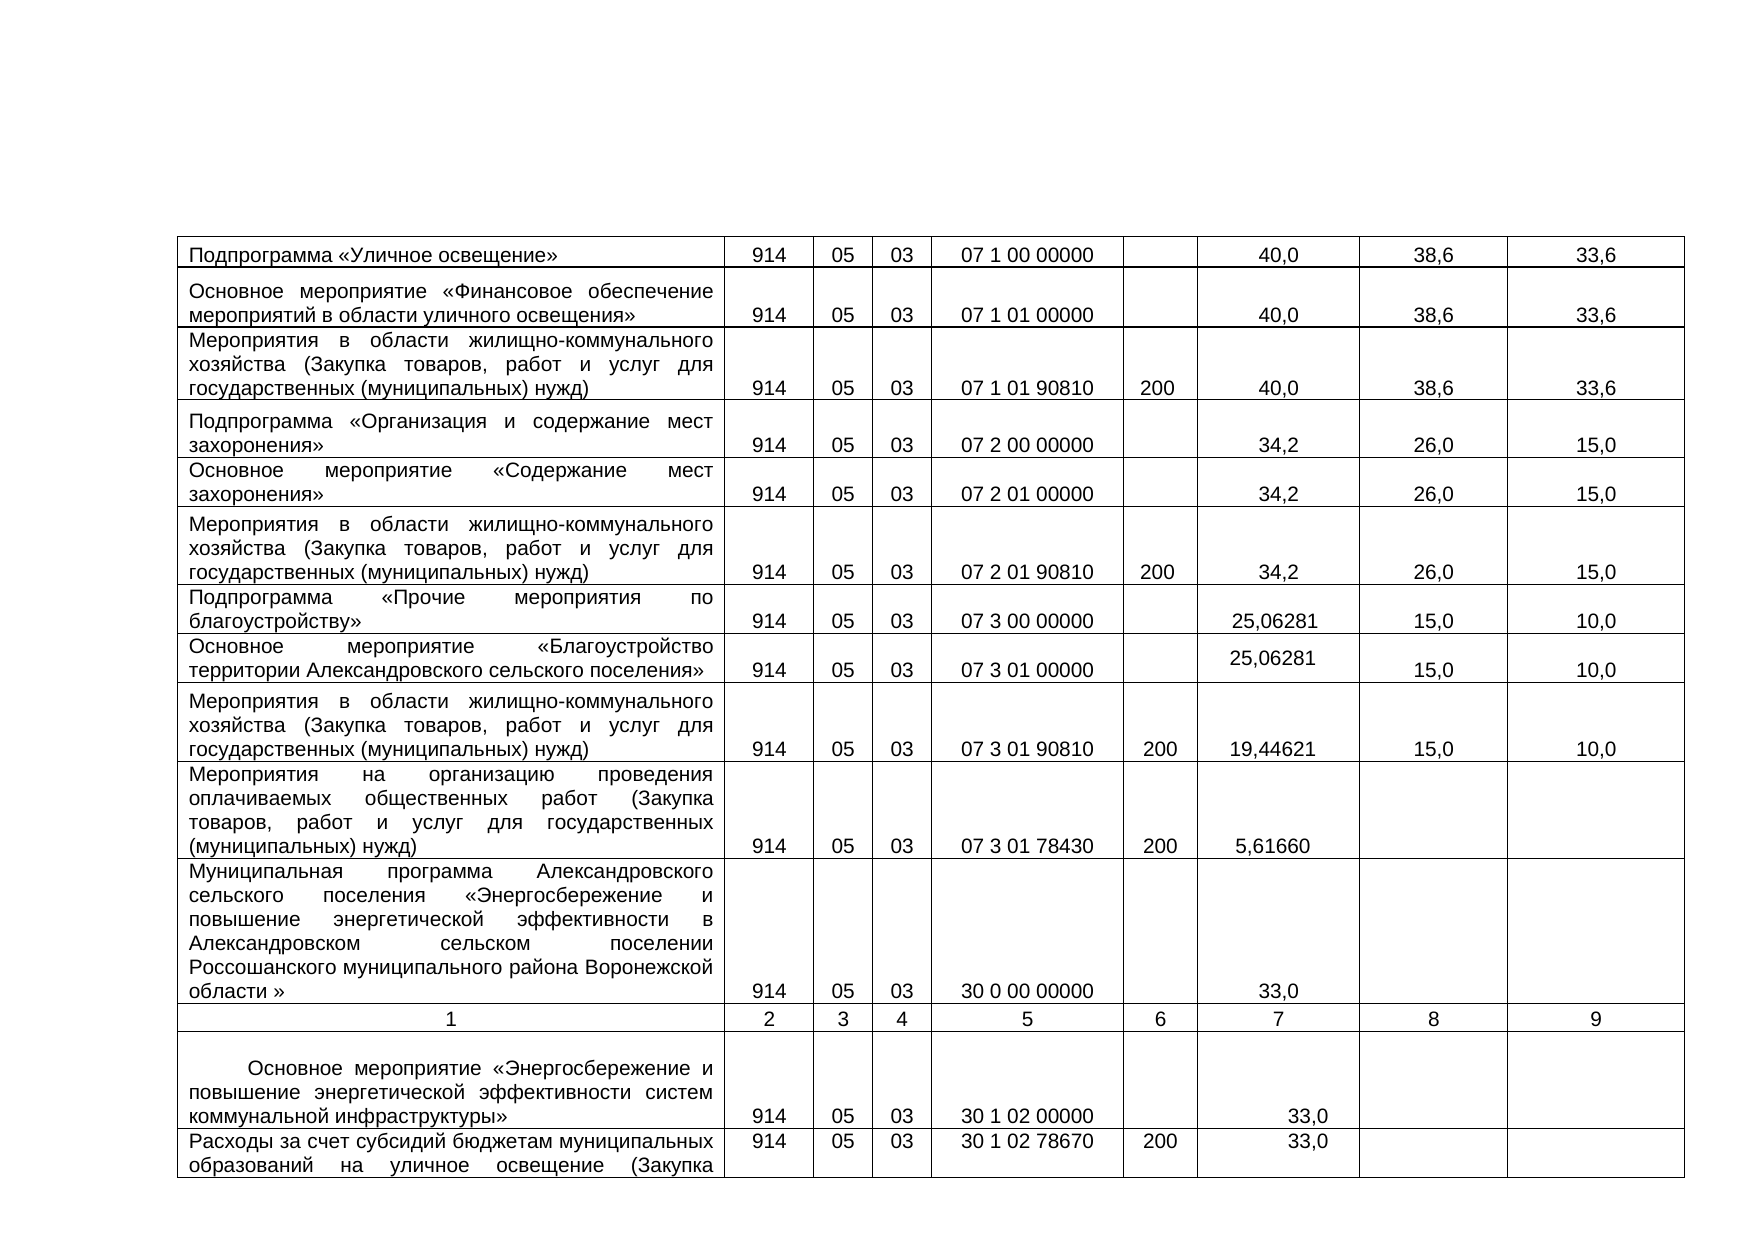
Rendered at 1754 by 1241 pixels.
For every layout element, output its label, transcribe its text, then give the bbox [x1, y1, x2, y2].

table_cell [1124, 400, 1197, 457]
table_cell 07 1 01 90810 [932, 328, 1123, 399]
table_cell 33,6 [1508, 237, 1684, 266]
table_cell [1124, 458, 1197, 506]
table_cell [1360, 1032, 1507, 1128]
table_cell 40,0 [1198, 237, 1359, 266]
table_cell 03 [873, 585, 931, 633]
table_cell 07 3 01 00000 [932, 634, 1123, 682]
table_cell 05 [814, 507, 872, 584]
table_cell 03 [873, 328, 931, 399]
table_cell 38,6 [1360, 328, 1507, 399]
table_cell 19,44621 [1198, 683, 1359, 761]
table_cell 03 [873, 683, 931, 761]
table_cell 05 [814, 1032, 872, 1128]
table_cell Подпрограмма «Прочие мероприятия по благоустройству» [178, 585, 724, 633]
table_cell 26,0 [1360, 458, 1507, 506]
table_cell 914 [725, 683, 813, 761]
table_cell 914 [725, 237, 813, 266]
table_cell 03 [873, 1129, 931, 1177]
table_cell 34,2 [1198, 400, 1359, 457]
table_cell [1508, 1129, 1684, 1177]
table_cell 03 [873, 400, 931, 457]
table_cell 10,0 [1508, 634, 1684, 682]
table_cell [1124, 859, 1197, 1003]
table_cell 914 [725, 1032, 813, 1128]
table_cell Мероприятия на организацию проведения оплачиваемых общественных работ (Закупка товаров, работ и услуг для государственных (муниципальных) нужд) [178, 762, 724, 858]
table_cell 15,0 [1360, 585, 1507, 633]
table_cell Мероприятия в области жилищно-коммунального хозяйства (Закупка товаров, работ и услуг для государственных (муниципальных) нужд) [178, 683, 724, 761]
table_cell [1360, 762, 1507, 858]
table_cell 07 3 01 78430 [932, 762, 1123, 858]
table_cell 914 [725, 507, 813, 584]
table_cell 33,0 [1198, 1129, 1359, 1177]
table_cell 200 [1124, 328, 1197, 399]
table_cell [178, 1129, 724, 1177]
table_cell 05 [814, 237, 872, 266]
table_cell 914 [725, 762, 813, 858]
table_cell 05 [814, 585, 872, 633]
table_cell [1360, 859, 1507, 1003]
table_cell 914 [725, 458, 813, 506]
table_cell 200 [1124, 762, 1197, 858]
table_cell [1124, 1032, 1197, 1128]
table_cell 34,2 [1198, 507, 1359, 584]
table_cell 38,6 [1360, 268, 1507, 326]
table_cell 914 [725, 585, 813, 633]
table_cell 25,06281 [1198, 634, 1359, 682]
table_cell 26,0 [1360, 400, 1507, 457]
table_cell 05 [814, 634, 872, 682]
table_cell 914 [725, 328, 813, 399]
table_cell 914 [725, 268, 813, 326]
table_cell 03 [873, 634, 931, 682]
table_cell 914 [725, 634, 813, 682]
table_cell 25,06281 [1198, 585, 1359, 633]
table_cell 05 [814, 1129, 872, 1177]
table_cell 1 [178, 1004, 724, 1031]
table_cell Основное мероприятие «Энергосбережение и повышение энергетической эффективности систем коммунальной инфраструктуры» [178, 1032, 724, 1128]
table_cell Основное мероприятие «Содержание мест захоронения» [178, 458, 724, 506]
table_cell 200 [1124, 507, 1197, 584]
table_cell 15,0 [1508, 507, 1684, 584]
table_cell 15,0 [1360, 683, 1507, 761]
table_cell [1124, 585, 1197, 633]
table_cell [1508, 859, 1684, 1003]
table_cell 38,6 [1360, 237, 1507, 266]
table_cell 07 2 01 90810 [932, 507, 1123, 584]
table_cell 200 [1124, 683, 1197, 761]
table_cell 40,0 [1198, 268, 1359, 326]
table_cell 33,0 [1198, 859, 1359, 1003]
table_cell 07 3 01 90810 [932, 683, 1123, 761]
table_cell 26,0 [1360, 507, 1507, 584]
table_cell 914 [725, 859, 813, 1003]
table_cell 33,0 [1198, 1032, 1359, 1128]
table_cell 05 [814, 458, 872, 506]
table_cell 03 [873, 268, 931, 326]
table_cell 6 [1124, 1004, 1197, 1031]
table_cell Мероприятия в области жилищно-коммунального хозяйства (Закупка товаров, работ и услуг для государственных (муниципальных) нужд) [178, 507, 724, 584]
table_cell 914 [725, 1129, 813, 1177]
table_cell 2 [725, 1004, 813, 1031]
table_cell 03 [873, 762, 931, 858]
table_cell 15,0 [1508, 458, 1684, 506]
table_cell 15,0 [1360, 634, 1507, 682]
table_cell 05 [814, 683, 872, 761]
table_cell 05 [814, 268, 872, 326]
table_cell [1124, 268, 1197, 326]
table_cell 07 1 00 00000 [932, 237, 1123, 266]
table_cell [1508, 762, 1684, 858]
table_cell 9 [1508, 1004, 1684, 1031]
table_cell 03 [873, 237, 931, 266]
table_cell 4 [873, 1004, 931, 1031]
table_cell Мероприятия в области жилищно-коммунального хозяйства (Закупка товаров, работ и услуг для государственных (муниципальных) нужд) [178, 328, 724, 399]
table_cell 05 [814, 328, 872, 399]
table_cell 8 [1360, 1004, 1507, 1031]
table_cell 5,61660 [1198, 762, 1359, 858]
table_cell Подпрограмма «Организация и содержание мест захоронения» [178, 400, 724, 457]
table_cell Основное мероприятие «Благоустройство территории Александровского сельского поселения» [178, 634, 724, 682]
table_cell 07 1 01 00000 [932, 268, 1123, 326]
table_cell Подпрограмма «Уличное освещение» [178, 237, 724, 266]
table_cell 914 [725, 400, 813, 457]
table_cell 03 [873, 859, 931, 1003]
table_cell 07 2 00 00000 [932, 400, 1123, 457]
table_cell 05 [814, 762, 872, 858]
table_cell 33,6 [1508, 268, 1684, 326]
table_cell 03 [873, 507, 931, 584]
table_cell 33,6 [1508, 328, 1684, 399]
table_cell [1360, 1129, 1507, 1177]
table_cell 15,0 [1508, 400, 1684, 457]
table_cell 03 [873, 458, 931, 506]
table_cell 30 0 00 00000 [932, 859, 1123, 1003]
table_cell 10,0 [1508, 585, 1684, 633]
table_cell 07 3 00 00000 [932, 585, 1123, 633]
table_cell [1124, 237, 1197, 266]
table_cell [1124, 634, 1197, 682]
table_cell 3 [814, 1004, 872, 1031]
table_cell Муниципальная программа Александровского сельского поселения «Энергосбережение и повышение энергетической эффективности в Александровском сельском поселении Россошанского муниципального района Воронежской области » [178, 859, 724, 1003]
table_cell 07 2 01 00000 [932, 458, 1123, 506]
table_cell 03 [873, 1032, 931, 1128]
table_cell 40,0 [1198, 328, 1359, 399]
table_cell 200 [1124, 1129, 1197, 1177]
table_cell 34,2 [1198, 458, 1359, 506]
table_cell 30 1 02 78670 [932, 1129, 1123, 1177]
table_cell Основное мероприятие «Финансовое обеспечение мероприятий в области уличного освещения» [178, 268, 724, 326]
table_cell 30 1 02 00000 [932, 1032, 1123, 1128]
table_cell 5 [932, 1004, 1123, 1031]
table_cell 05 [814, 400, 872, 457]
table_cell 05 [814, 859, 872, 1003]
table_cell 7 [1198, 1004, 1359, 1031]
table_cell 10,0 [1508, 683, 1684, 761]
table_cell [1508, 1032, 1684, 1128]
